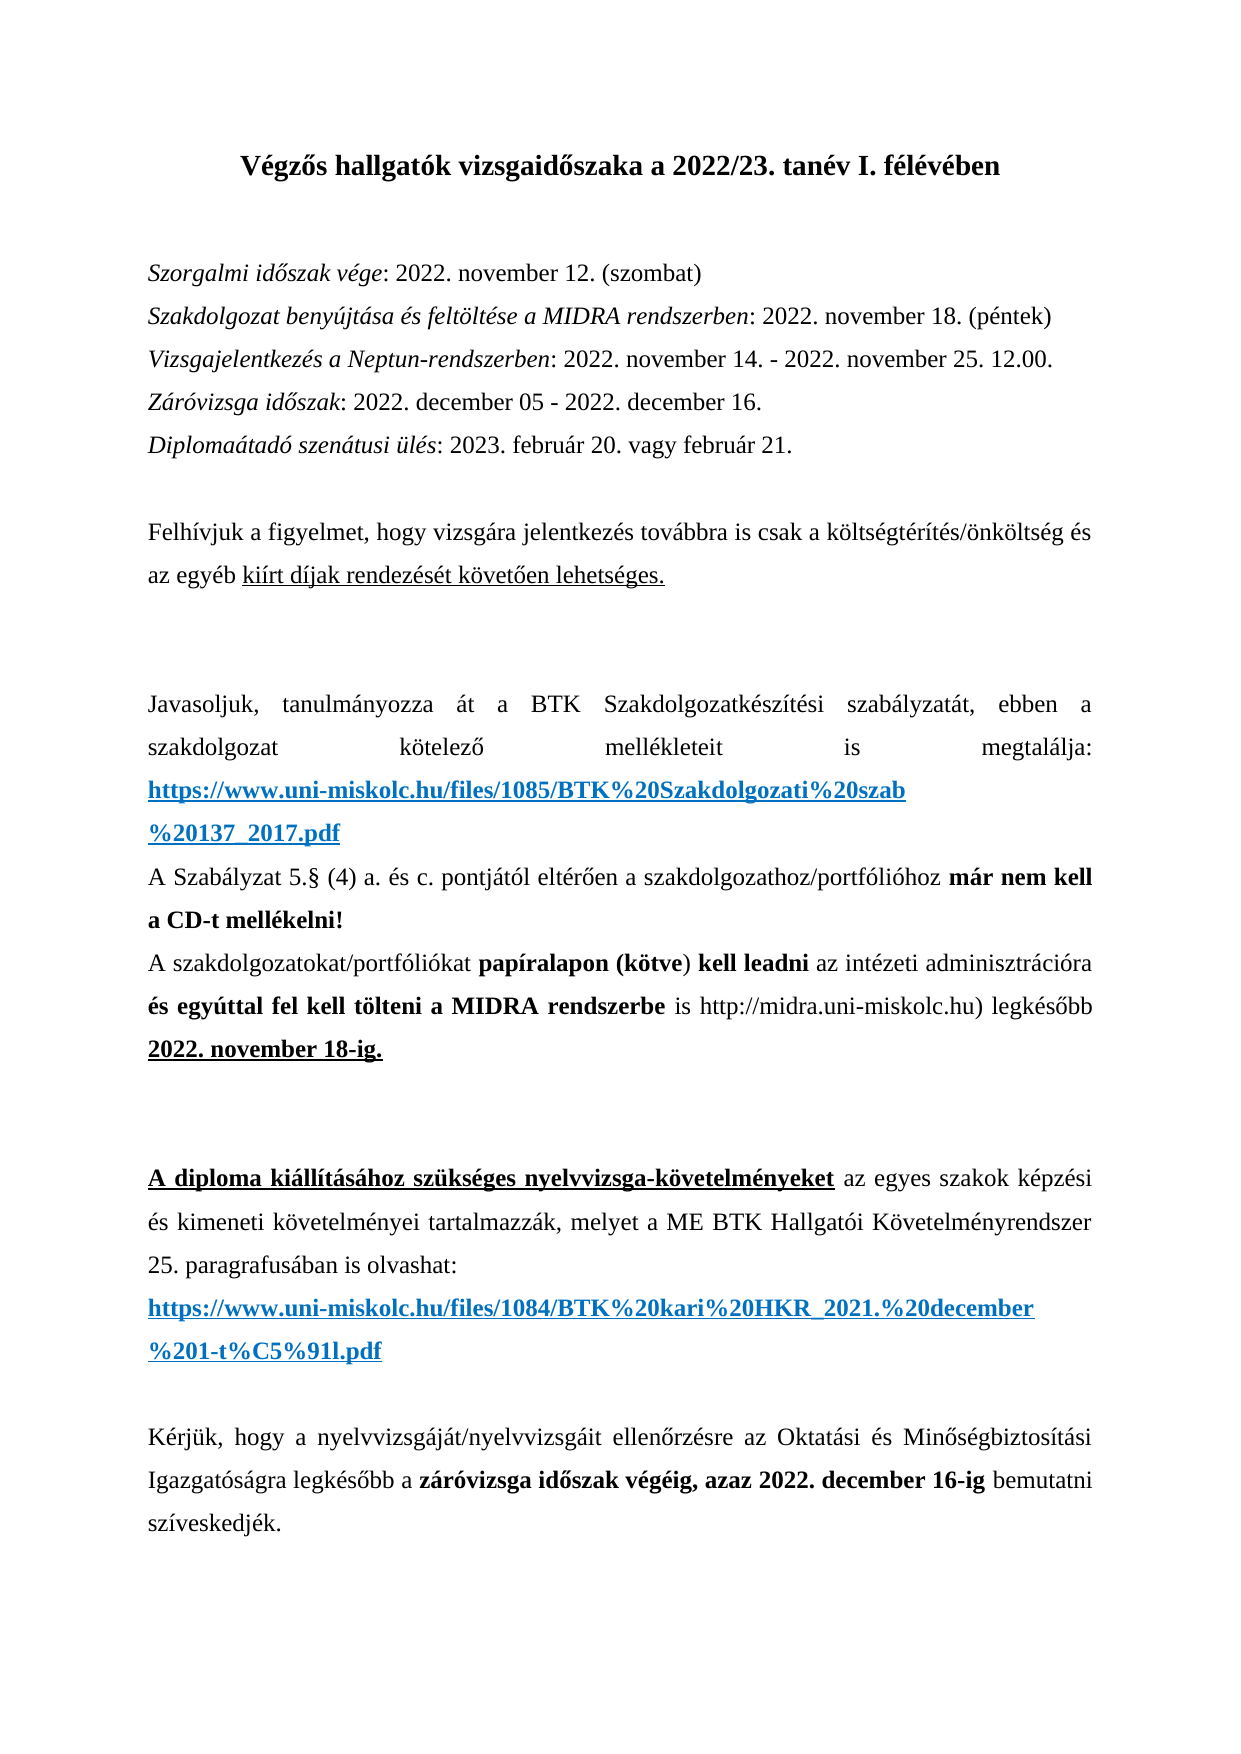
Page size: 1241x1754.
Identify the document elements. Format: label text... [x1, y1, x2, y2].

text Felhívjuk a figyelmet, hogy vizsgára jelentkezés továbbra is csak a költségtérítés/önköltség és az egyéb kiírt díjak rendezését követően lehetséges. [148, 517, 1093, 588]
text Szorgalmi időszak vége: 2022. november 12. (szombat) [148, 258, 1093, 287]
text A szakdolgozatokat/portfóliókat papíralapon (kötve) kell leadni az intézeti adminisztrációra és egyúttal fel kell tölteni a MIDRA rendszerbe is http://midra.uni-miskolc.hu) legkésőbb 2022. november 18-ig. [148, 948, 1093, 1063]
text Diplomaátadó szenátusi ülés: 2023. február 20. vagy február 21. [148, 430, 1093, 459]
text A diploma kiállításához szükséges nyelvvizsga-követelményeket az egyes szakok képzési és kimeneti követelményei tartalmazzák, melyet a ME BTK Hallgatói Követelményrendszer 25. paragrafusában is olvashat: [148, 1163, 1093, 1278]
text https://www.uni-miskolc.hu/files/1084/BTK%20kari%20HKR_2021.%20december%201-t%C5%91l.pdf [148, 1293, 1093, 1365]
text Záróvizsga időszak: 2022. december 05 - 2022. december 16. [148, 387, 1093, 416]
text Kérjük, hogy a nyelvvizsgáját/nyelvvizsgáit ellenőrzésre az Oktatási és Minőségbiztosítási Igazgatóságra legkésőbb a záróvizsga időszak végéig, azaz 2022. december 16-ig bemutatni szíveskedjék. [148, 1422, 1093, 1537]
text Vizsgajelentkezés a Neptun-rendszerben: 2022. november 14. - 2022. november 25. 12.00. [148, 344, 1093, 373]
text Végzős hallgatók vizsgaidőszaka a 2022/23. tanév I. félévében [148, 148, 1093, 181]
text A Szabályzat 5.§ (4) a. és c. pontjától eltérően a szakdolgozathoz/portfólióhoz már nem kell a CD-t mellékelni! [148, 862, 1093, 933]
text Szakdolgozat benyújtása és feltöltése a MIDRA rendszerben: 2022. november 18. (péntek) [148, 301, 1093, 330]
text Javasoljuk, tanulmányozza át a BTK Szakdolgozatkészítési szabályzatát, ebben a szakdolgozat kötelező mellékleteit is megtalálja: https://www.uni-miskolc.hu/files/1085/BTK%20Szakdolgozati%20szab%20137_2017.pdf [148, 689, 1093, 847]
